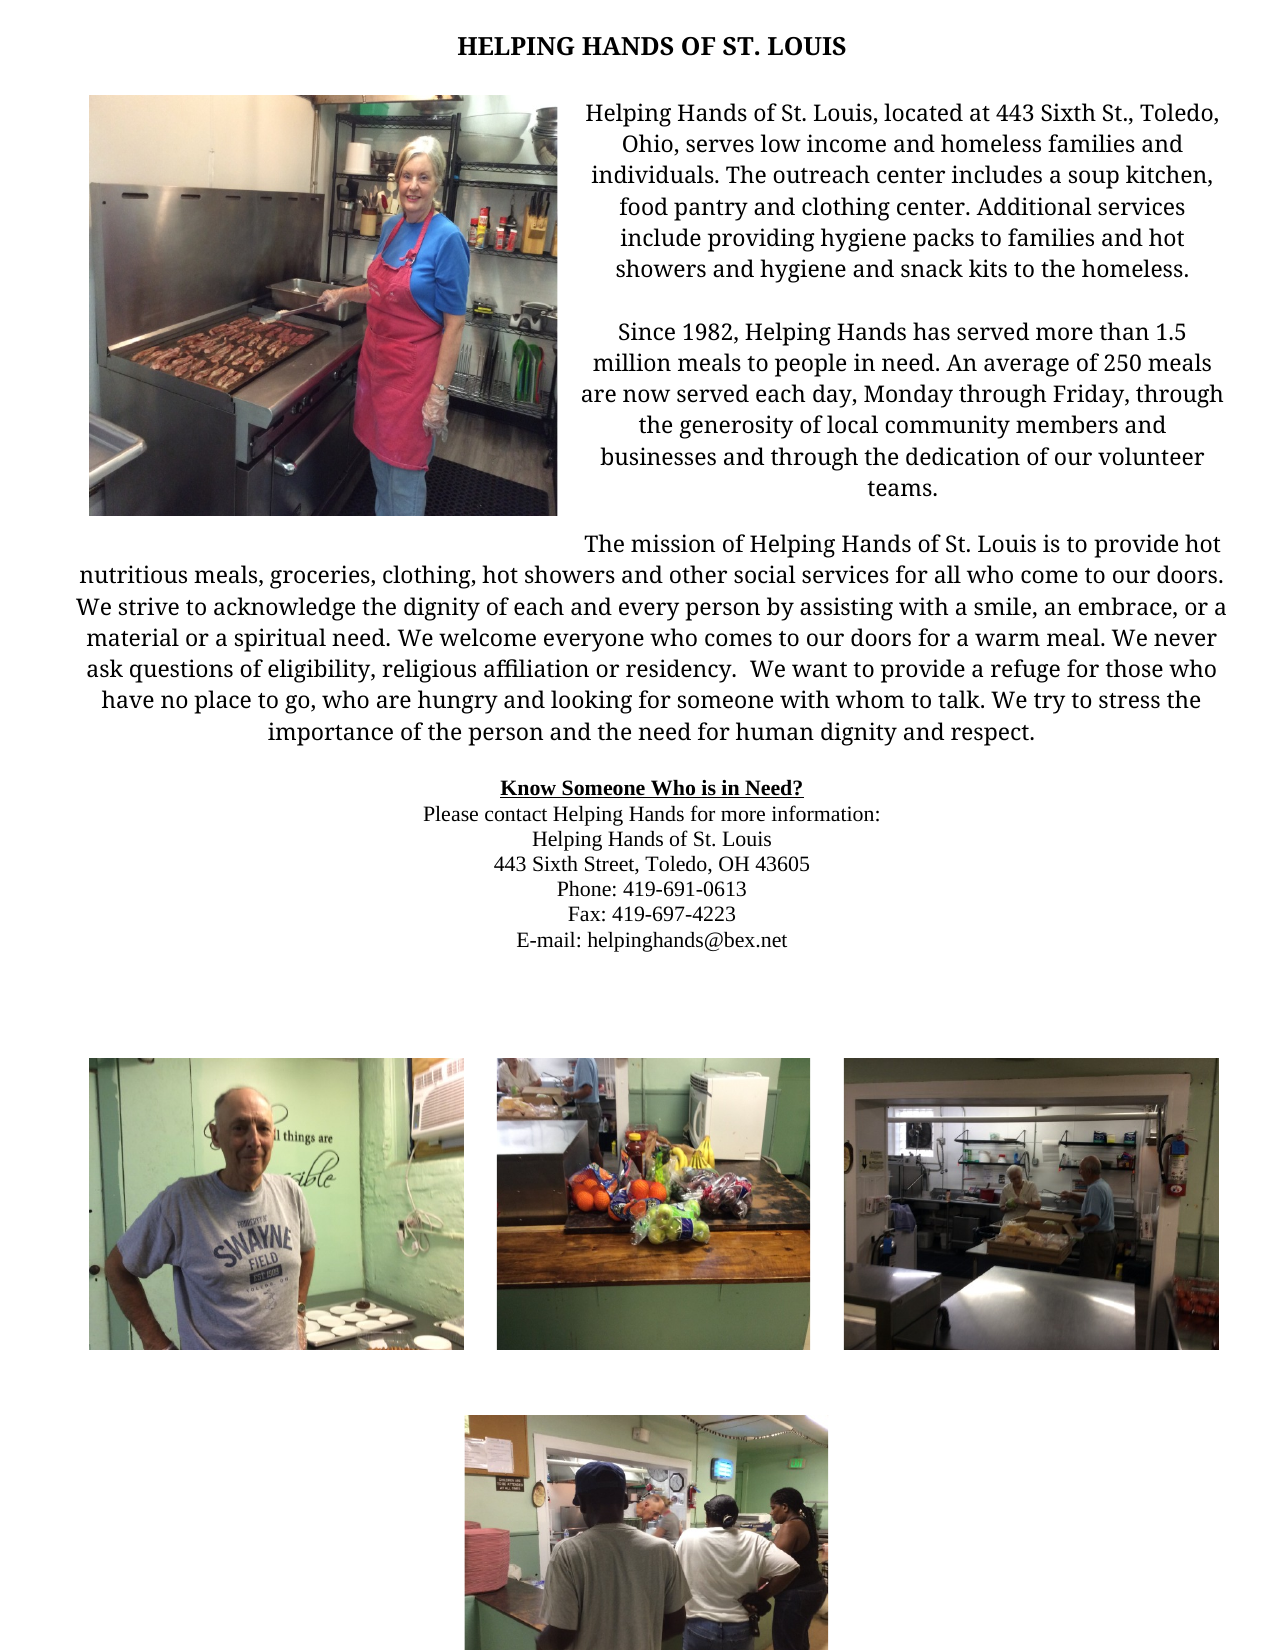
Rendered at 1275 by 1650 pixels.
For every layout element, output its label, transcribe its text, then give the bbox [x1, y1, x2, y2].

text The mission of Helping Hands of St. Louis is to provide hot nutritious meals, groceries, clothing, hot showers and other social services for all who come to our doors. We strive to acknowledge the dignity of each and every person by assisting with a smile, an embrace, or a material or a spiritual need. We welcome everyone who comes to our doors for a warm meal. We never ask questions of eligibility, religious affiliation or residency. We want to provide a refuge for those who have no place to go, who are hungry and looking for someone with whom to talk. We try to stress the importance of the person and the need for human dignity and respect. Know Someone Who is in Need? [75, 528, 1228, 801]
text Phone: 419-691-0613 Fax: 419-697-4223 E-mail: helpinghands@bex.net [75, 876, 1228, 952]
picture [89, 95, 558, 514]
text Please contact Helping Hands for more information: [75, 801, 1228, 826]
text Helping Hands of St. Louis 443 Sixth Street, Toledo, OH 43605 [75, 826, 1228, 876]
picture [89, 1058, 464, 1350]
picture [843, 1058, 1219, 1350]
picture [496, 1058, 811, 1350]
picture [464, 1415, 829, 1650]
